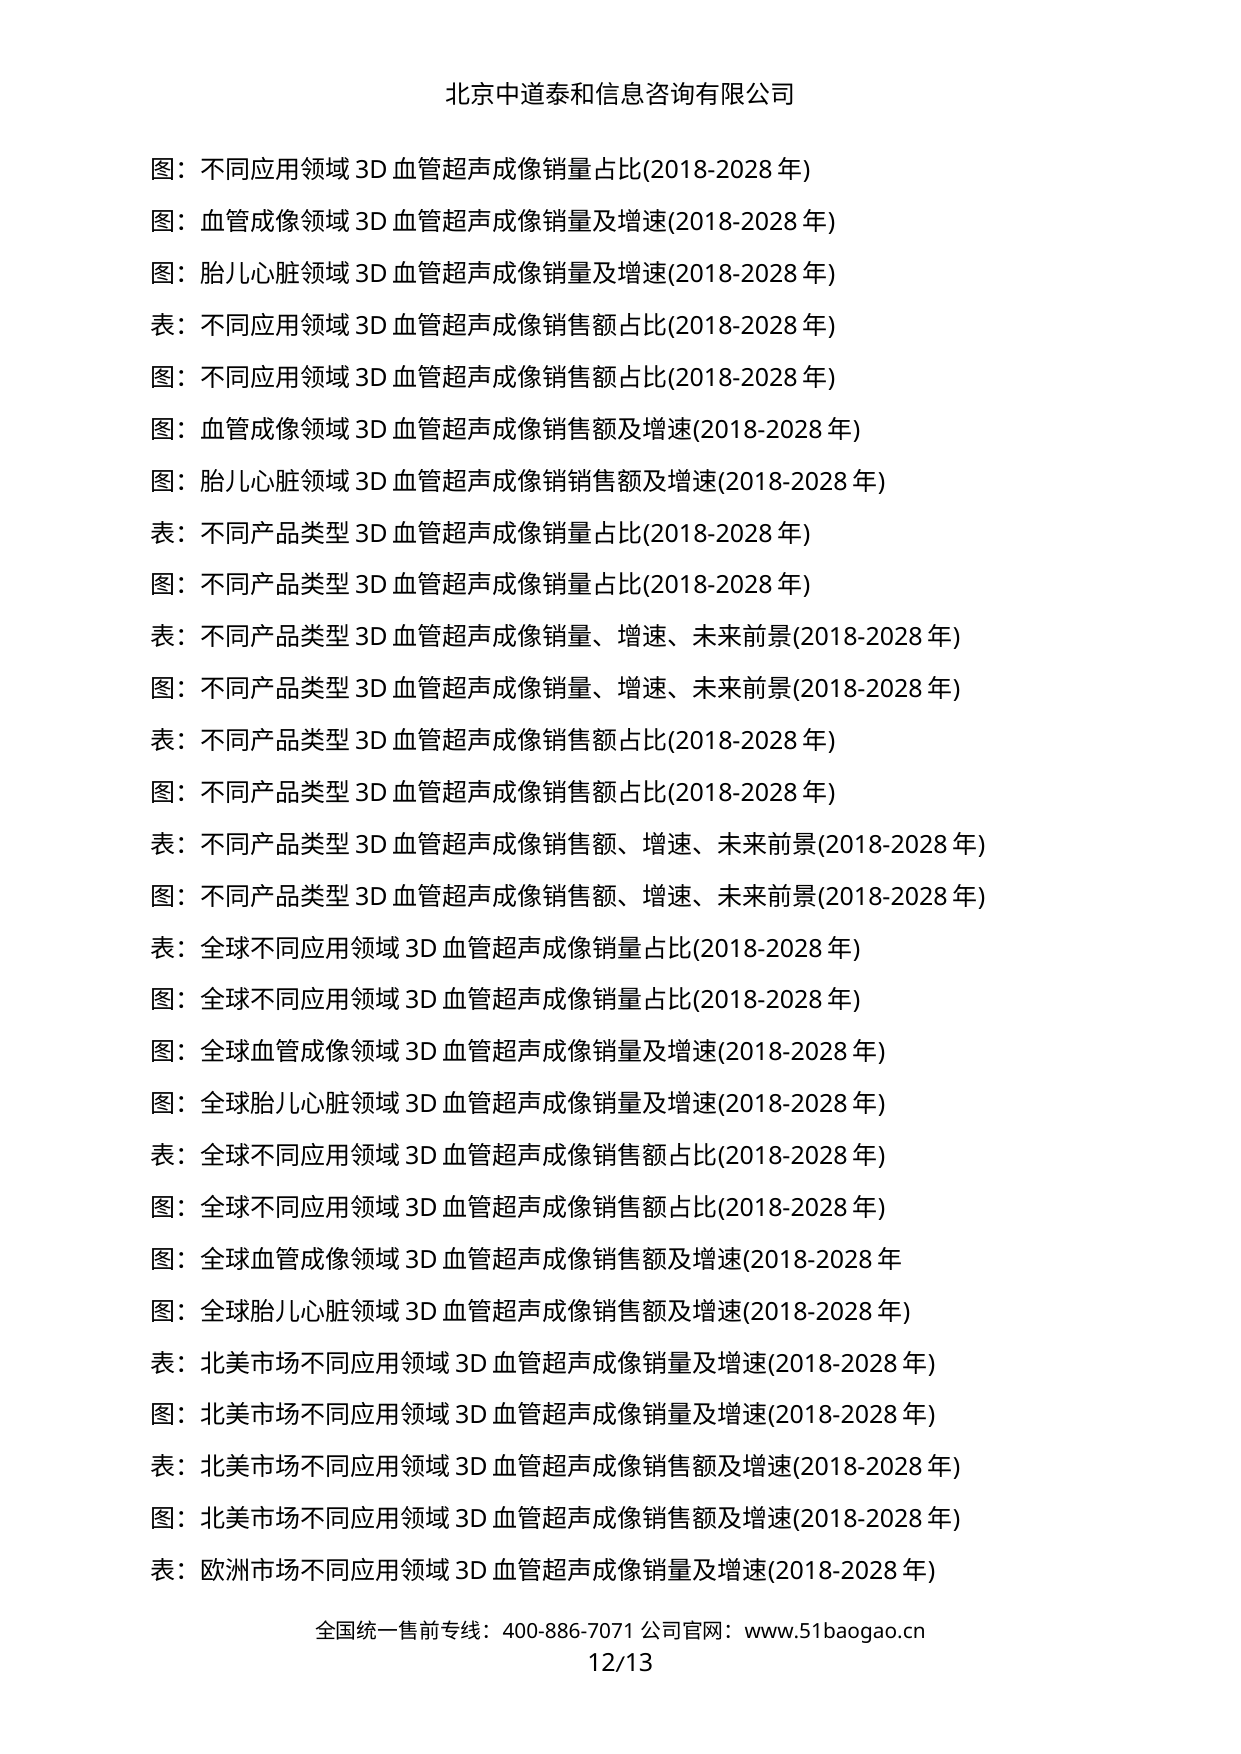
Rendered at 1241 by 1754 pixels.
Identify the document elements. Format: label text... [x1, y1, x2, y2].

text 图：不同应用领域3D血管超声成像销量占比(2018-2028年) [150, 150, 1090, 186]
text 表：全球不同应用领域3D血管超声成像销售额占比(2018-2028年) [150, 1136, 1090, 1172]
text 图：不同产品类型3D血管超声成像销量、增速、未来前景(2018-2028年) [150, 669, 1090, 705]
text 表：不同产品类型3D血管超声成像销售额、增速、未来前景(2018-2028年) [150, 824, 1090, 861]
text 图：不同产品类型3D血管超声成像销售额、增速、未来前景(2018-2028年) [150, 876, 1090, 912]
text 图：北美市场不同应用领域3D血管超声成像销售额及增速(2018-2028年) [150, 1499, 1090, 1535]
text 图：全球胎儿心脏领域3D血管超声成像销售额及增速(2018-2028年) [150, 1291, 1090, 1327]
text 图：不同应用领域3D血管超声成像销售额占比(2018-2028年) [150, 357, 1090, 394]
text 图：全球不同应用领域3D血管超声成像销售额占比(2018-2028年) [150, 1187, 1090, 1224]
text 图：血管成像领域3D血管超声成像销量及增速(2018-2028年) [150, 202, 1090, 238]
text 表：欧洲市场不同应用领域3D血管超声成像销量及增速(2018-2028年) [150, 1551, 1090, 1587]
text 图：不同产品类型3D血管超声成像销量占比(2018-2028年) [150, 565, 1090, 601]
text 表：北美市场不同应用领域3D血管超声成像销售额及增速(2018-2028年) [150, 1447, 1090, 1483]
text 图：全球血管成像领域3D血管超声成像销量及增速(2018-2028年) [150, 1032, 1090, 1068]
text 图：全球不同应用领域3D血管超声成像销量占比(2018-2028年) [150, 980, 1090, 1016]
text 表：北美市场不同应用领域3D血管超声成像销量及增速(2018-2028年) [150, 1343, 1090, 1379]
text 图：血管成像领域3D血管超声成像销售额及增速(2018-2028年) [150, 409, 1090, 446]
text 表：全球不同应用领域3D血管超声成像销量占比(2018-2028年) [150, 928, 1090, 964]
text 图：北美市场不同应用领域3D血管超声成像销量及增速(2018-2028年) [150, 1395, 1090, 1431]
text 表：不同产品类型3D血管超声成像销量占比(2018-2028年) [150, 513, 1090, 549]
text 图：全球胎儿心脏领域3D血管超声成像销量及增速(2018-2028年) [150, 1084, 1090, 1120]
text 表：不同产品类型3D血管超声成像销售额占比(2018-2028年) [150, 721, 1090, 757]
text 表：不同产品类型3D血管超声成像销量、增速、未来前景(2018-2028年) [150, 617, 1090, 653]
text 图：胎儿心脏领域3D血管超声成像销量及增速(2018-2028年) [150, 254, 1090, 290]
text 表：不同应用领域3D血管超声成像销售额占比(2018-2028年) [150, 306, 1090, 342]
text 图：不同产品类型3D血管超声成像销售额占比(2018-2028年) [150, 772, 1090, 809]
text 图：全球血管成像领域3D血管超声成像销售额及增速(2018-2028年 [150, 1239, 1090, 1276]
text 图：胎儿心脏领域3D血管超声成像销销售额及增速(2018-2028年) [150, 461, 1090, 497]
